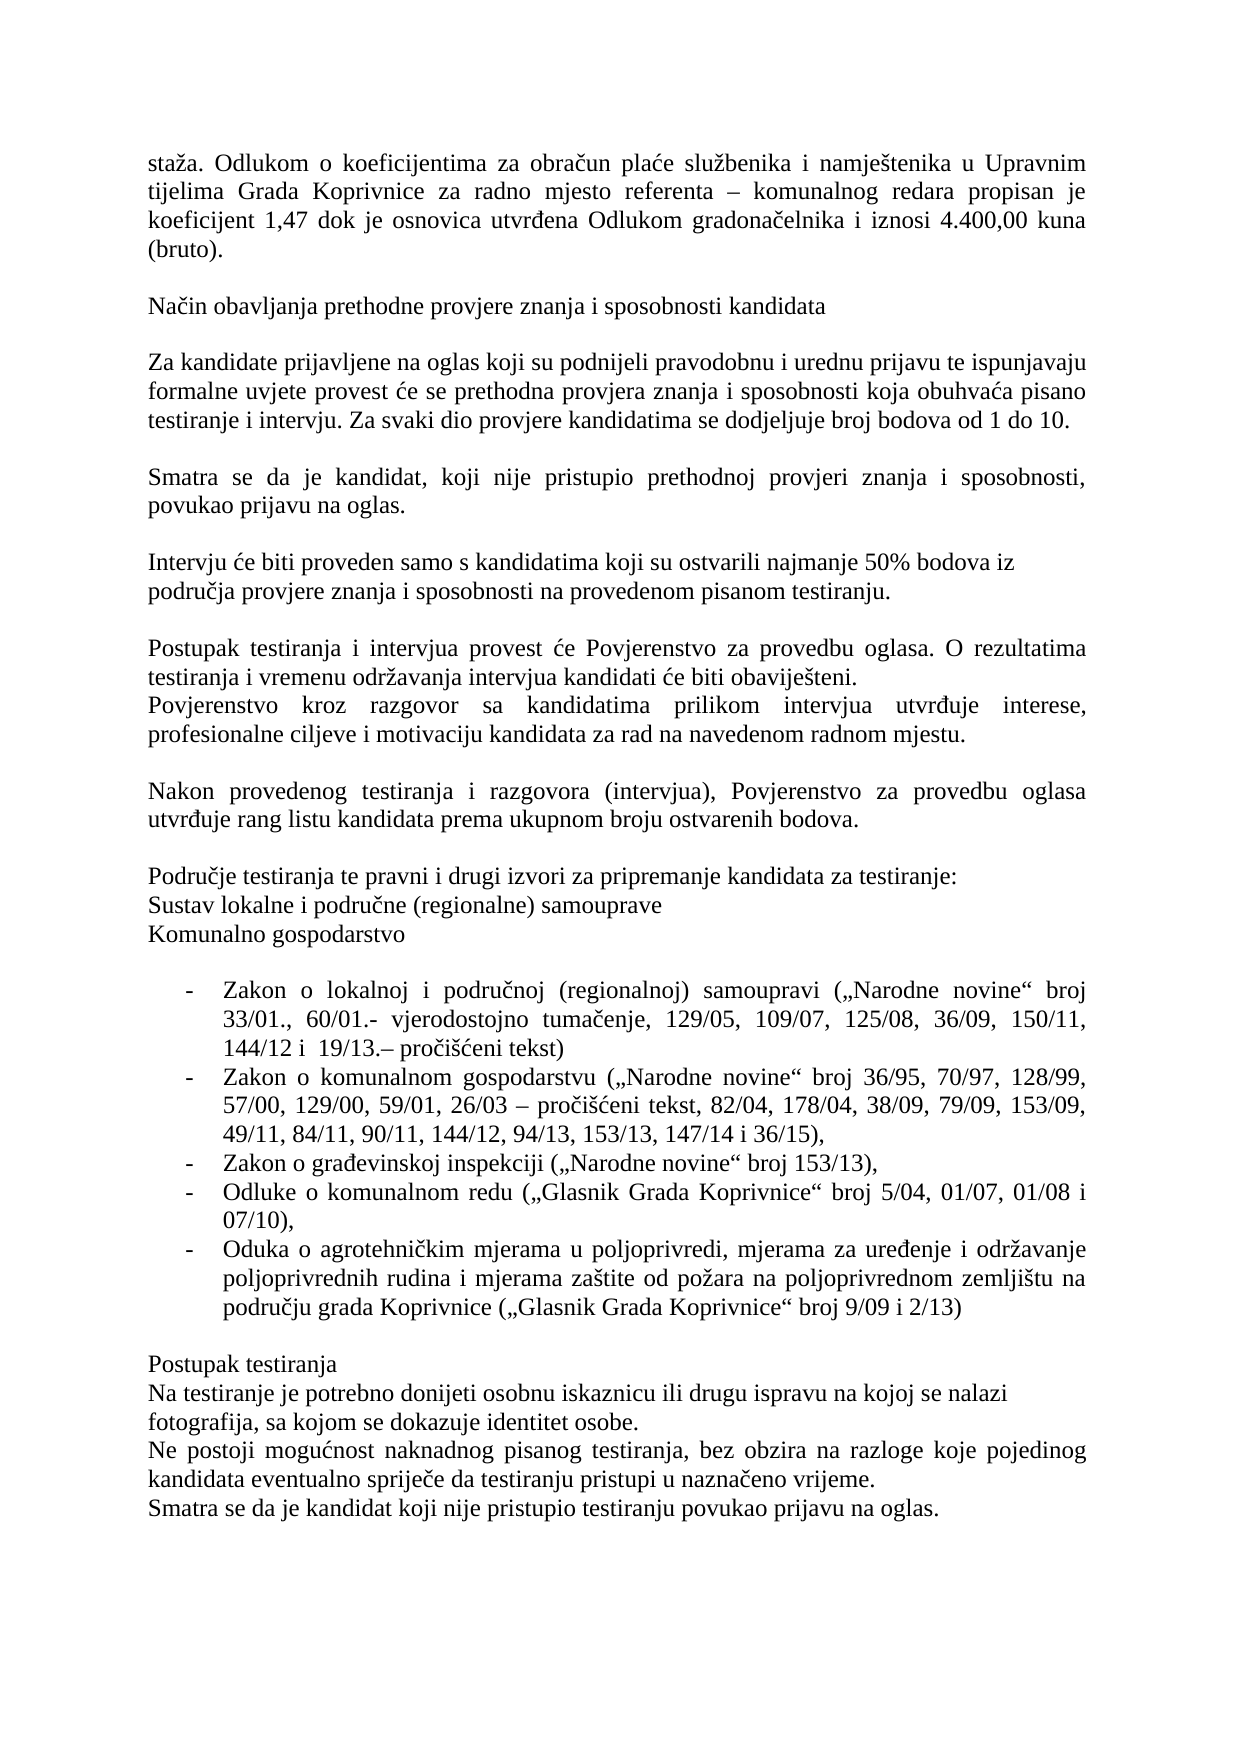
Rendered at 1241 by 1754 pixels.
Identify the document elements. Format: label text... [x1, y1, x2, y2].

text Postupak testiranja i intervjua provest će Povjerenstvo za provedbu oglasa. O rezultatima testiranja i vremenu održavanja intervjua kandidati će biti obaviješteni. [148, 633, 1087, 690]
text Područje testiranja te pravni i drugi izvori za pripremanje kandidata za testiranje: [148, 861, 1087, 890]
list Odluke o komunalnom redu („Glasnik Grada Koprivnice“ broj 5/04, 01/07, 01/08 i 07/10), [185, 1177, 1087, 1234]
text Nakon provedenog testiranja i razgovora (intervjua), Povjerenstvo za provedbu oglasa utvrđuje rang listu kandidata prema ukupnom broju ostvarenih bodova. [148, 776, 1087, 833]
text Na testiranje je potrebno donijeti osobnu iskaznicu ili drugu ispravu na kojoj se nalazi [148, 1378, 1087, 1407]
list Zakon o komunalnom gospodarstvu („Narodne novine“ broj 36/95, 70/97, 128/99, 57/00, 129/00, 59/01, 26/03 – pročišćeni tekst, 82/04, 178/04, 38/09, 79/09, 153/09, 49/11, 84/11, 90/11, 144/12, 94/13, 153/13, 147/14 i 36/15), [185, 1062, 1087, 1148]
text Za kandidate prijavljene na oglas koji su podnijeli pravodobnu i urednu prijavu te ispunjavaju formalne uvjete provest će se prethodna provjera znanja i sposobnosti koja obuhvaća pisano testiranje i intervju. Za svaki dio provjere kandidatima se dodjeljuje broj bodova od 1 do 10. [148, 347, 1087, 434]
text Način obavljanja prethodne provjere znanja i sposobnosti kandidata [148, 291, 1087, 319]
text Postupak testiranja [148, 1349, 1087, 1378]
list Oduka o agrotehničkim mjerama u poljoprivredi, mjerama za uređenje i održavanje poljoprivrednih rudina i mjerama zaštite od požara na poljoprivrednom zemljištu na području grada Koprivnice („Glasnik Grada Koprivnice“ broj 9/09 i 2/13) [185, 1234, 1087, 1321]
text Komunalno gospodarstvo [148, 919, 1087, 948]
text Smatra se da je kandidat koji nije pristupio testiranju povukao prijavu na oglas. [148, 1493, 1087, 1522]
text Sustav lokalne i područne (regionalne) samouprave [148, 890, 1087, 919]
text područja provjere znanja i sposobnosti na provedenom pisanom testiranju. [148, 576, 1087, 605]
list Zakon o građevinskoj inspekciji („Narodne novine“ broj 153/13), [185, 1148, 1087, 1177]
text fotografija, sa kojom se dokazuje identitet osobe. [148, 1407, 1087, 1436]
text Intervju će biti proveden samo s kandidatima koji su ostvarili najmanje 50% bodova iz [148, 547, 1087, 576]
text Ne postoji mogućnost naknadnog pisanog testiranja, bez obzira na razloge koje pojedinog kandidata eventualno spriječe da testiranju pristupi u naznačeno vrijeme. [148, 1436, 1087, 1493]
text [148, 148, 1087, 263]
list Zakon o lokalnoj i područnoj (regionalnoj) samoupravi („Narodne novine“ broj 33/01., 60/01.- vjerodostojno tumačenje, 129/05, 109/07, 125/08, 36/09, 150/11, 144/12 i 19/13.– pročišćeni tekst) [185, 976, 1087, 1062]
text Povjerenstvo kroz razgovor sa kandidatima prilikom intervjua utvrđuje interese, profesionalne ciljeve i motivaciju kandidata za rad na navedenom radnom mjestu. [148, 690, 1087, 748]
text Smatra se da je kandidat, koji nije pristupio prethodnoj provjeri znanja i sposobnosti, povukao prijavu na oglas. [148, 462, 1087, 519]
